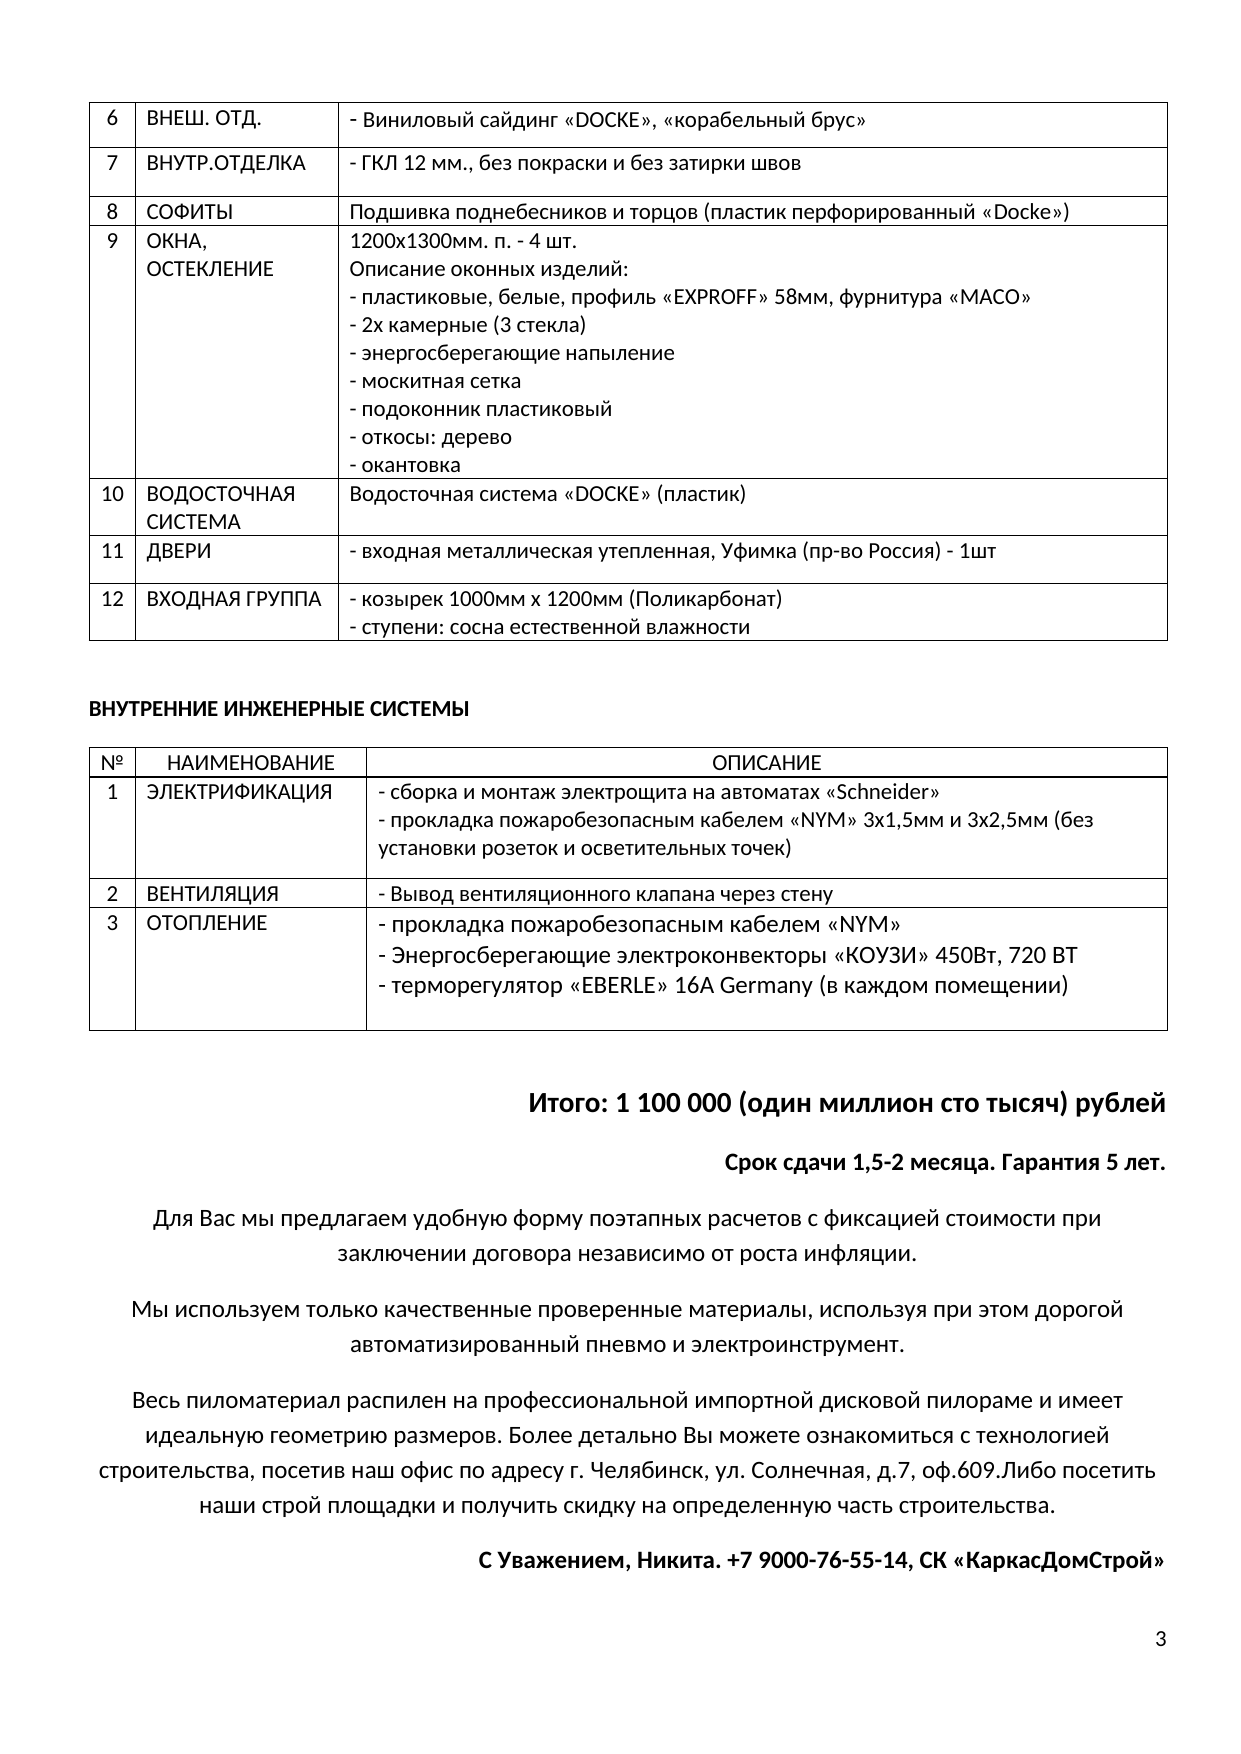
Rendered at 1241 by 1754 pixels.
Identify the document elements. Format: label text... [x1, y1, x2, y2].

table_cell - прокладка пожаробезопасным кабелем «NYM» - Энергосберегающие электроконвекторы «КОУЗИ» 450Вт, 720 ВТ - терморегулятор «EBERLE» 16A Germany (в каждом помещении) [367, 908, 1167, 1030]
table_cell - Виниловый сайдинг «DOCKE», «корабельный брус» [339, 103, 1167, 147]
table_cell - ГКЛ 12 мм., без покраски и без затирки швов [339, 148, 1167, 196]
table_cell 1 [90, 778, 135, 878]
table_cell ОТОПЛЕНИЕ [136, 908, 366, 1030]
text Мы используем только качественные проверенные материалы, используя при этом дорогой автоматизированный пневмо и электроинструмент. [89, 1293, 1167, 1358]
table_cell - входная металлическая утепленная, Уфимка (пр-во Россия) - 1шт [339, 536, 1167, 583]
table_header № [90, 748, 135, 776]
table_cell ДВЕРИ [136, 536, 338, 583]
table_cell ВЕНТИЛЯЦИЯ [136, 879, 366, 907]
table_cell 3 [90, 908, 135, 1030]
table_cell 9 [90, 226, 135, 478]
table_cell СОФИТЫ [136, 197, 338, 225]
text Итого: 1 100 000 (один миллион сто тысяч) рублей [89, 1084, 1167, 1120]
text Весь пиломатериал распилен на профессиональной импортной дисковой пилораме и имеет идеальную геометрию размеров. Более детально Вы можете ознакомиться с технологией строительства, посетив наш офис по адресу г. Челябинск, ул. Солнечная, д.7, оф.609.Либо посетить наши строй площадки и получить скидку на определенную часть строительства. [89, 1384, 1167, 1519]
text С Уважением, Никита. +7 9000-76-55-14, СК «КаркасДомСтрой» [89, 1544, 1167, 1575]
table_cell 10 [90, 479, 135, 535]
table_header НАИМЕНОВАНИЕ [136, 748, 366, 776]
table_cell ЭЛЕКТРИФИКАЦИЯ [136, 778, 366, 878]
text ВНУТРЕННИЕ ИНЖЕНЕРНЫЕ СИСТЕМЫ [89, 694, 1167, 722]
table_cell ОКНА, ОСТЕКЛЕНИЕ [136, 226, 338, 478]
text Для Вас мы предлагаем удобную форму поэтапных расчетов с фиксацией стоимости при заключении договора независимо от роста инфляции. [89, 1202, 1167, 1268]
table_cell ВХОДНАЯ ГРУППА [136, 584, 338, 640]
table_cell 2 [90, 879, 135, 907]
text Срок сдачи 1,5-2 месяца. Гарантия 5 лет. [89, 1146, 1167, 1177]
table_cell - козырек 1000мм х 1200мм (Поликарбонат) - ступени: сосна естественной влажности [339, 584, 1167, 640]
table_cell 12 [90, 584, 135, 640]
table_cell ВНУТР.ОТДЕЛКА [136, 148, 338, 196]
table_cell 1200х1300мм. п. - 4 шт. Описание оконных изделий: - пластиковые, белые, профиль «EXPROFF» 58мм, фурнитура «MACO» - 2х камерные (3 стекла) - энергосберегающие напыление - москитная сетка - подоконник пластиковый - откосы: дерево - окантовка [339, 226, 1167, 478]
table_cell - Вывод вентиляционного клапана через стену [367, 879, 1167, 907]
table_cell 6 [90, 103, 135, 147]
table_header ОПИСАНИЕ [367, 748, 1167, 776]
table_cell Водосточная система «DOCKE» (пластик) [339, 479, 1167, 535]
table_cell ВНЕШ. ОТД. [136, 103, 338, 147]
table_cell ВОДОCТОЧНАЯ СИСТЕМА [136, 479, 338, 535]
table_cell 11 [90, 536, 135, 583]
table_cell 8 [90, 197, 135, 225]
table_cell Подшивка поднебесников и торцов (пластик перфорированный «Docke») [339, 197, 1167, 225]
table_cell - сборка и монтаж электрощита на автоматах «Schneider» - прокладка пожаробезопасным кабелем «NYM» 3х1,5мм и 3х2,5мм (без установки розеток и осветительных точек) [367, 778, 1167, 878]
table_cell 7 [90, 148, 135, 196]
